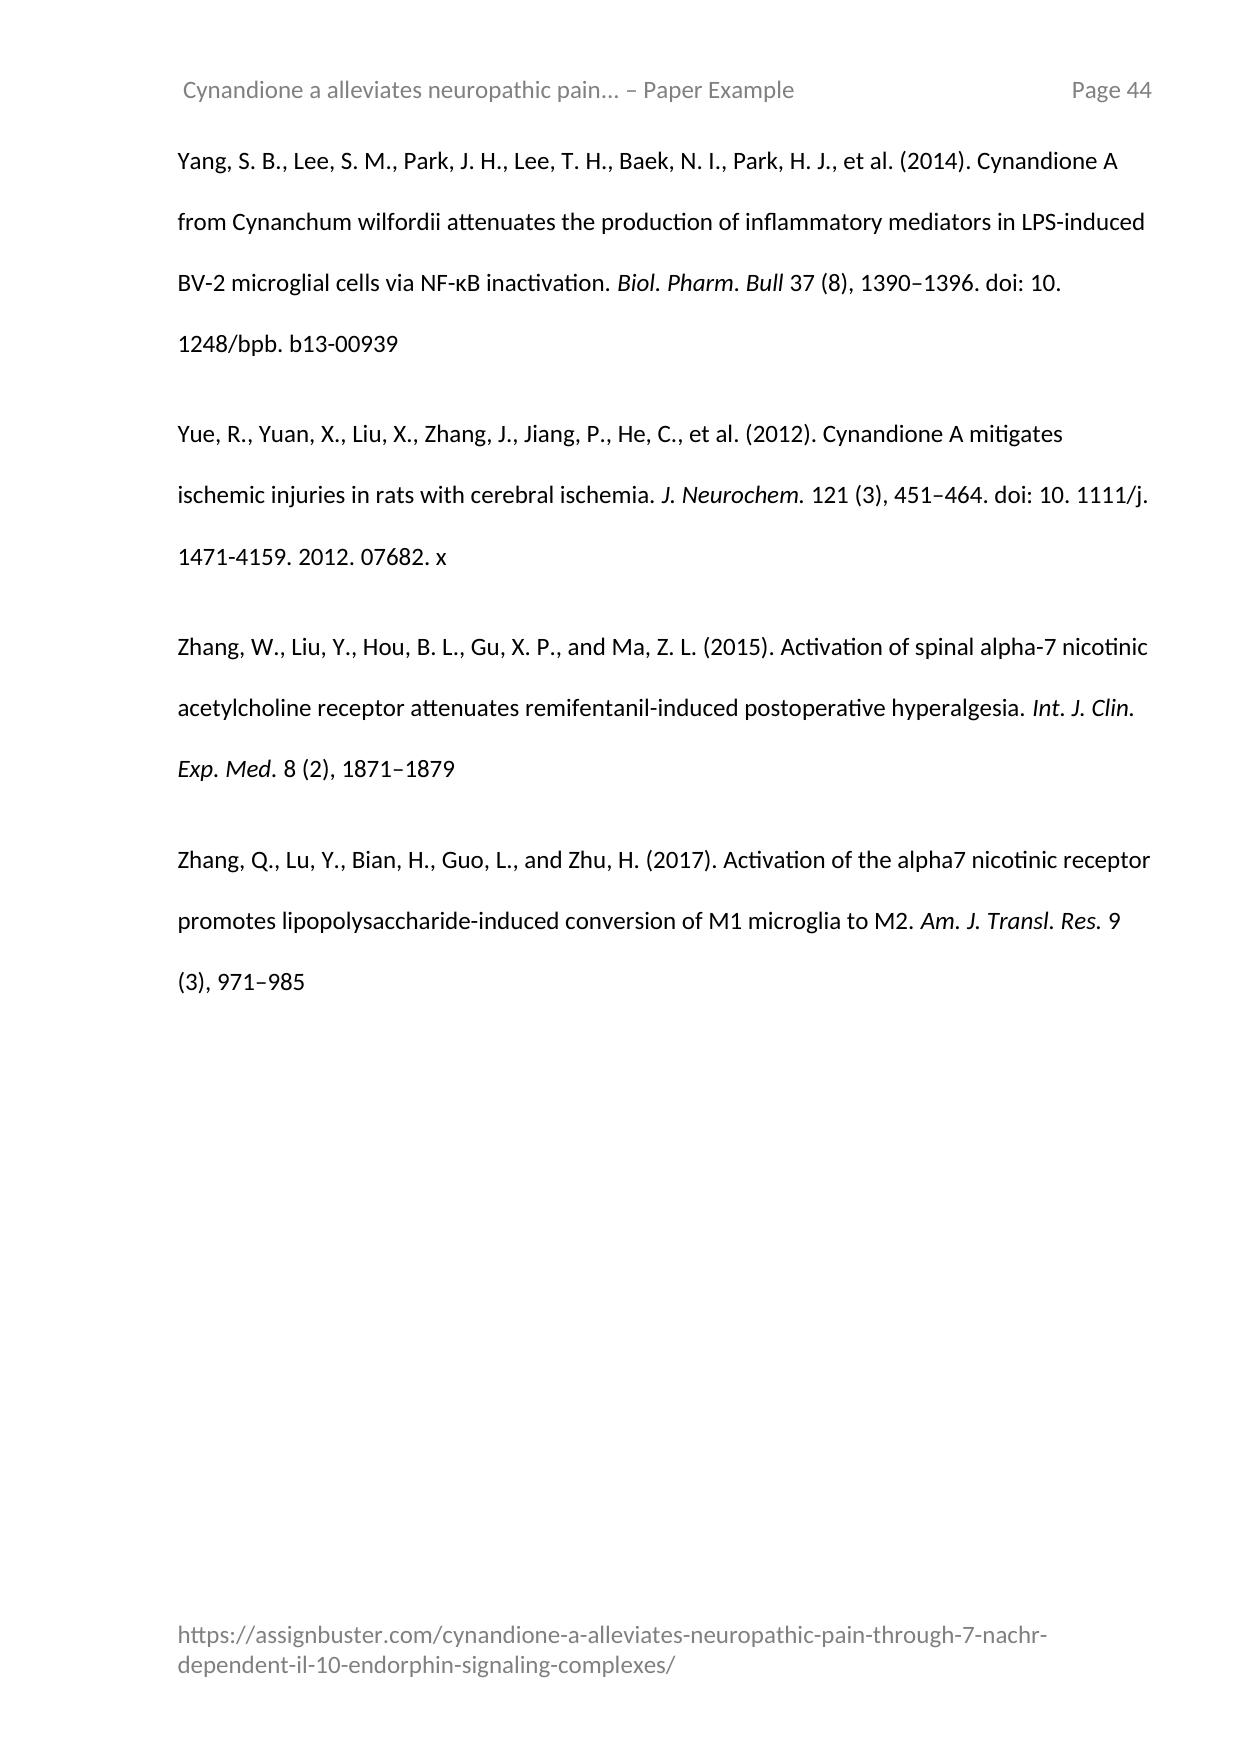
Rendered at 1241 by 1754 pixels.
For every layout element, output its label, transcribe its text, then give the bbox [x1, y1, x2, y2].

text Yang, S. B., Lee, S. M., Park, J. H., Lee, T. H., Baek, N. I., Park, H. J., et al. (2014). Cynandione A from Cynanchum wilfordii attenuates the production of inflammatory mediators in LPS-induced BV-2 microglial cells via NF-κB inactivation. Biol. Pharm. Bull 37 (8), 1390–1396. doi: 10. 1248/bpb. b13-00939 [177, 145, 1152, 359]
text Zhang, Q., Lu, Y., Bian, H., Guo, L., and Zhu, H. (2017). Activation of the alpha7 nicotinic receptor promotes lipopolysaccharide-induced conversion of M1 microglia to M2. Am. J. Transl. Res. 9 (3), 971–985 [177, 844, 1152, 996]
text Yue, R., Yuan, X., Liu, X., Zhang, J., Jiang, P., He, C., et al. (2012). Cynandione A mitigates ischemic injuries in rats with cerebral ischemia. J. Neurochem. 121 (3), 451–464. doi: 10. 1111/j. 1471-4159. 2012. 07682. x [177, 419, 1152, 571]
text Zhang, W., Liu, Y., Hou, B. L., Gu, X. P., and Ma, Z. L. (2015). Activation of spinal alpha-7 nicotinic acetylcholine receptor attenuates remifentanil-induced postoperative hyperalgesia. Int. J. Clin. Exp. Med. 8 (2), 1871–1879 [177, 631, 1152, 784]
